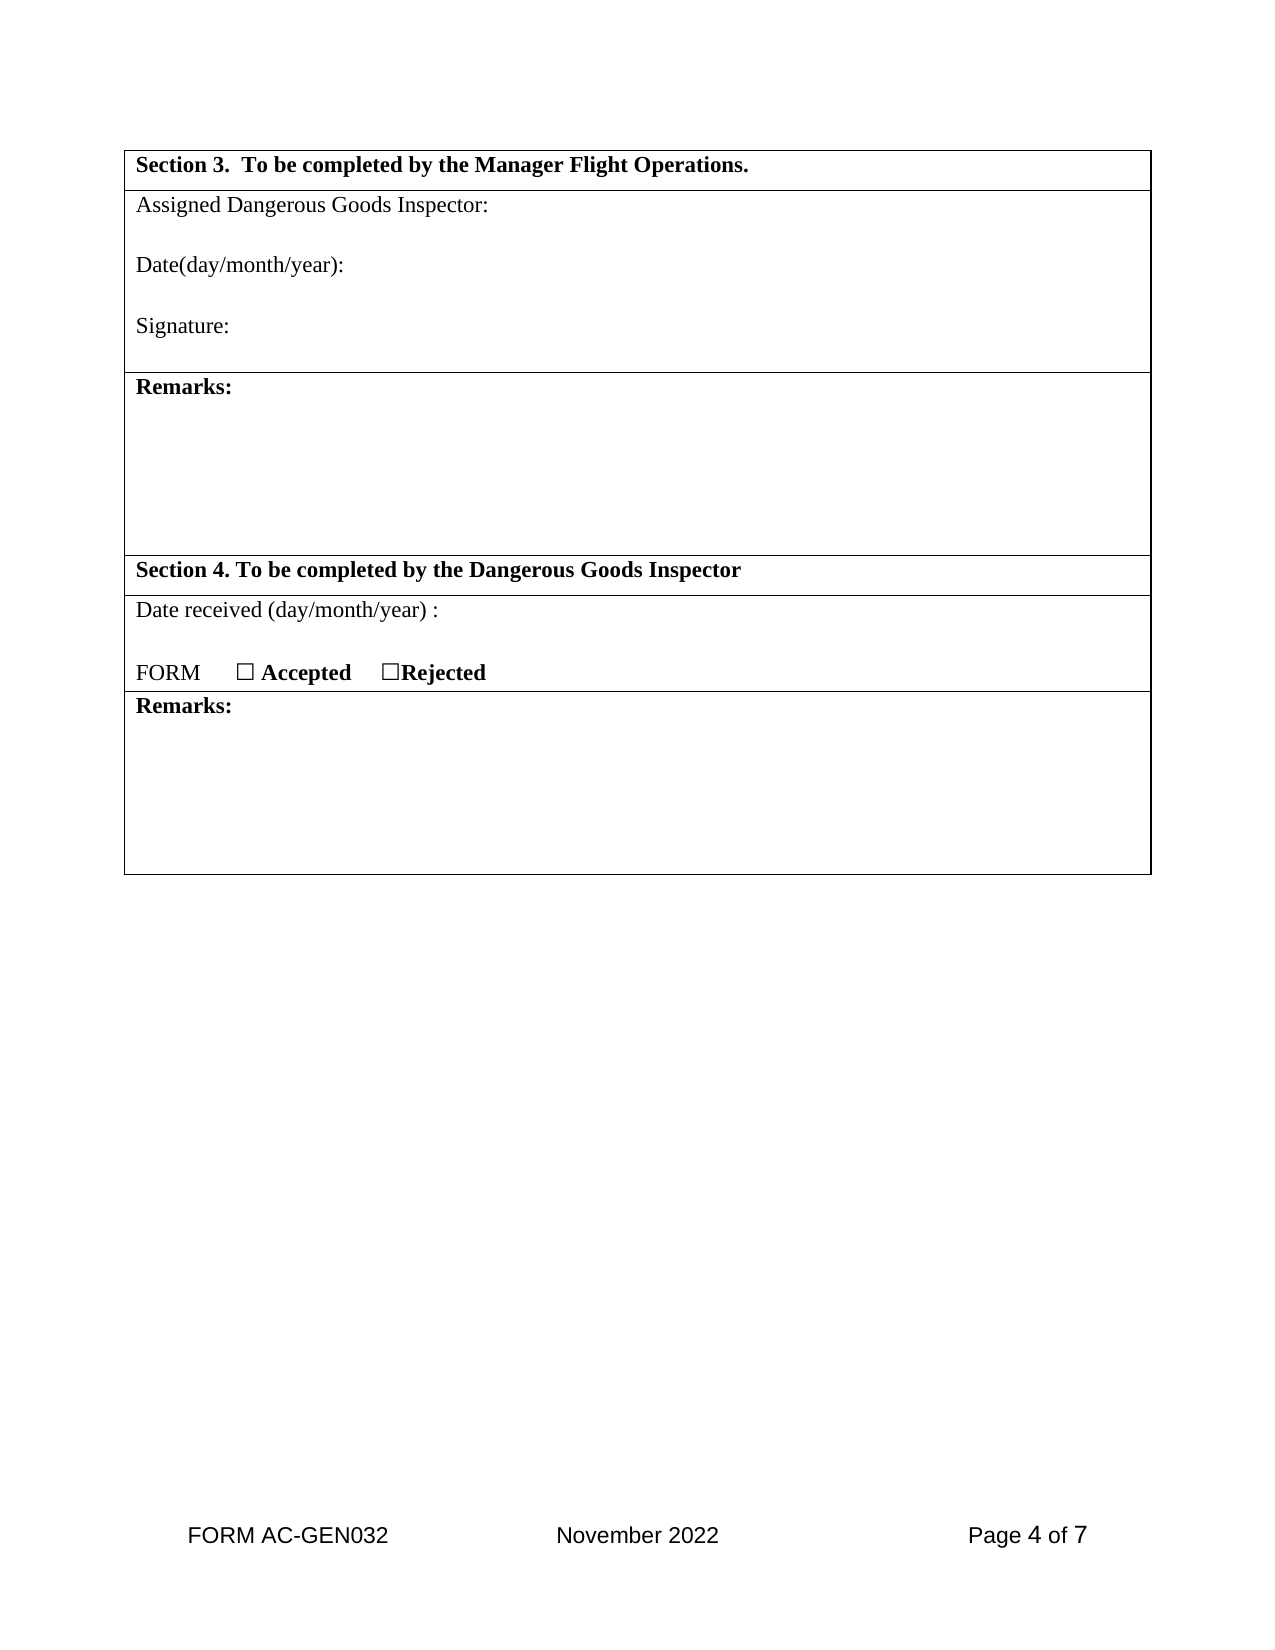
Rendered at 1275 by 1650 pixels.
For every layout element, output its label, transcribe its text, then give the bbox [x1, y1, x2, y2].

table_cell Section 4. To be completed by the Dangerous Goods Inspector [125, 556, 1150, 594]
table_cell Assigned Dangerous Goods Inspector: Date(day/month/year): Signature: [125, 191, 1150, 372]
table_cell Date received (day/month/year) : FORM Accepted Rejected [125, 596, 1150, 691]
table_cell Section 3. To be completed by the Manager Flight Operations. [125, 151, 1150, 190]
table_cell Remarks: [125, 692, 1150, 873]
table_cell Remarks: [125, 373, 1150, 554]
